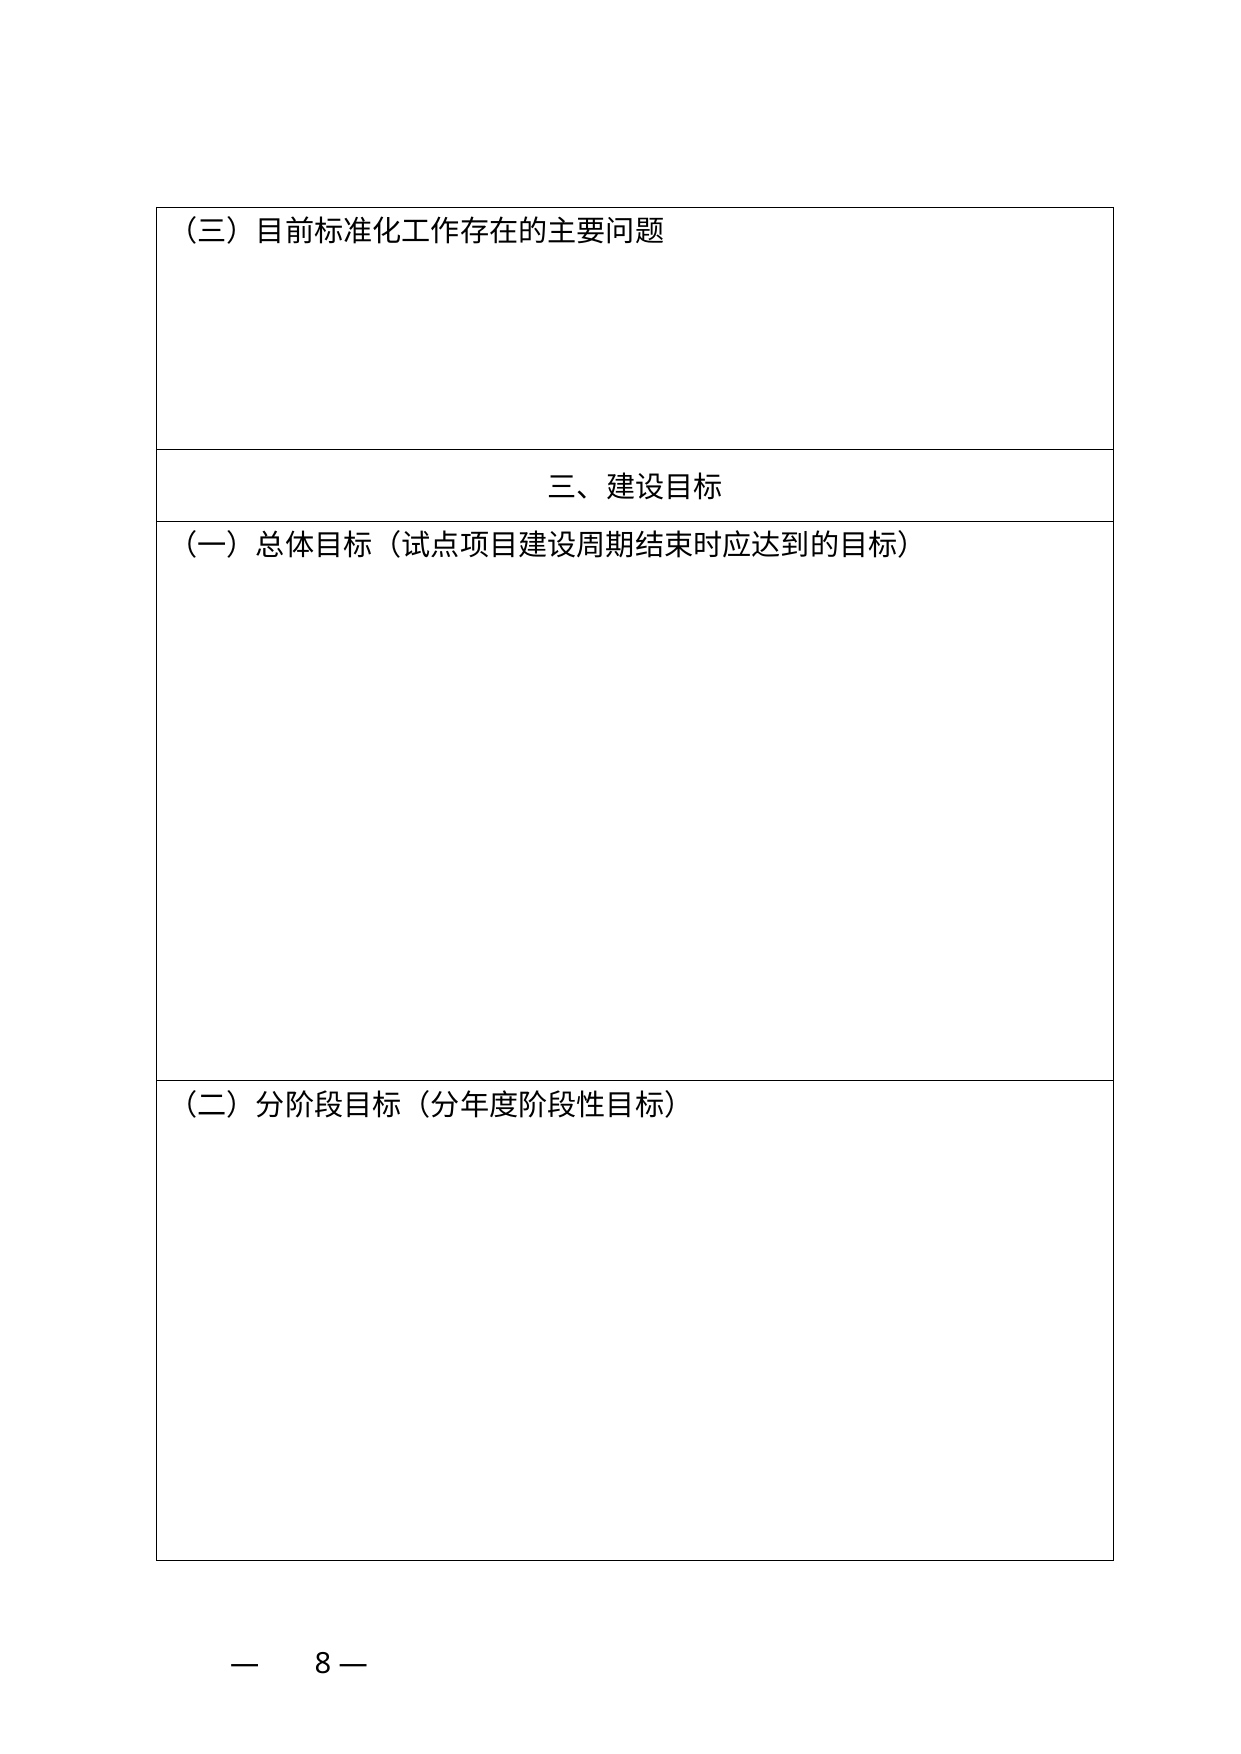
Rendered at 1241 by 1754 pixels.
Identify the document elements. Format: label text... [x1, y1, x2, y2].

table_cell （三）目前标准化工作存在的主要问题 [157, 208, 1113, 448]
table_cell （二）分阶段目标（分年度阶段性目标） [157, 1081, 1113, 1560]
table_cell 三、建设目标 [157, 450, 1113, 521]
table_cell （一）总体目标（试点项目建设周期结束时应达到的目标） [157, 522, 1113, 1080]
